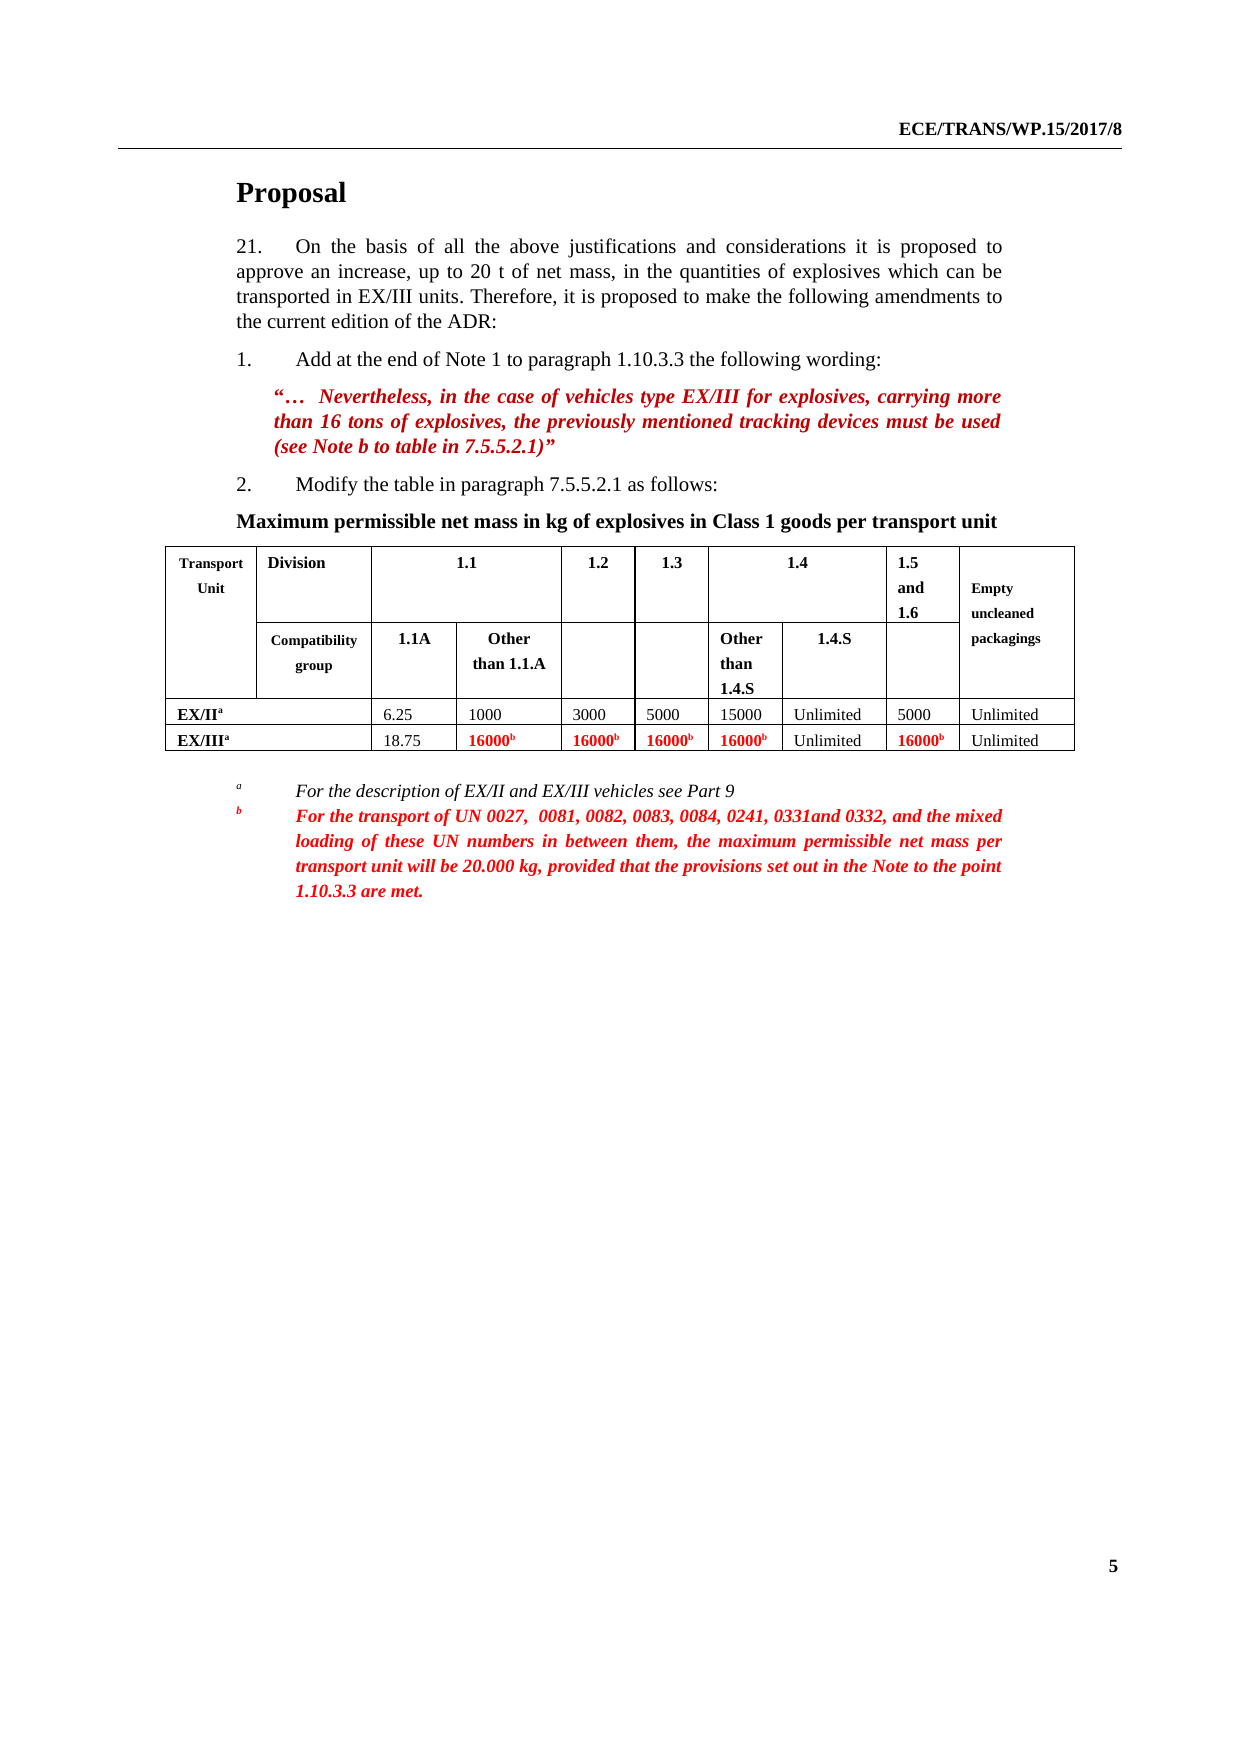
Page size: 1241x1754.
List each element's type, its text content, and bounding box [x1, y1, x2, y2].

text b For the transport of UN 0027, 0081, 0082, 0083, 0084, 0241, 0331and 0332, and the mixed loading of these UN numbers in between them, the maximum permissible net mass per transport unit will be 20.000 kg, provided that the provisions set out in the Note to the point 1.10.3.3 are met. [236, 801, 1004, 901]
table_cell 16000b [457, 725, 561, 750]
table_header 1.3 [636, 547, 708, 622]
table_cell Other than 1.1.A [457, 623, 561, 698]
text Proposal [236, 177, 1004, 208]
table_cell [562, 623, 634, 698]
table_cell [636, 623, 708, 698]
table_cell Unlimited [783, 725, 886, 750]
text 1. Add at the end of Note 1 to paragraph 1.10.3.3 the following wording: [236, 346, 1004, 371]
table_cell 18.75 [372, 725, 456, 750]
table_cell 15000 [709, 699, 782, 724]
table_cell 6.25 [372, 699, 456, 724]
table_cell EX/IIIa [166, 725, 371, 750]
text a For the description of EX/II and EX/III vehicles see Part 9 [236, 776, 1122, 801]
table_cell 3000 [562, 699, 634, 724]
table_header Empty uncleaned packagings [960, 547, 1074, 698]
text Maximum permissible net mass in kg of explosives in Class 1 goods per transport unit [236, 508, 1004, 533]
table_cell Compatibility group [257, 623, 371, 698]
text “… Nevertheless, in the case of vehicles type EX/III for explosives, carrying more than 16 tons of explosives, the previously mentioned tracking devices must be used (see Note b to table in 7.5.5.2.1)” [274, 383, 1004, 458]
table_cell Other than 1.4.S [709, 623, 782, 698]
table_cell 16000b [887, 725, 959, 750]
table_cell [887, 623, 959, 698]
table_header 1.5 and 1.6 [887, 547, 959, 622]
table_cell 5000 [887, 699, 959, 724]
table_header 1.1 [372, 547, 561, 622]
table_cell 1.1A [372, 623, 456, 698]
table_header 1.4 [709, 547, 886, 622]
table_cell 16000b [562, 725, 634, 750]
table_header 1.2 [562, 547, 634, 622]
table_cell 1.4.S [783, 623, 886, 698]
table_cell 1000 [457, 699, 561, 724]
table_cell Unlimited [960, 699, 1074, 724]
text 21. On the basis of all the above justifications and considerations it is proposed to approve an increase, up to 20 t of net mass, in the quantities of explosives which can be transported in EX/III units. Therefore, it is proposed to make the following amendments to the current edition of the ADR: [236, 233, 1004, 333]
table_cell 5000 [636, 699, 708, 724]
table_header Transport Unit [166, 547, 256, 698]
text 2. Modify the table in paragraph 7.5.5.2.1 as follows: [236, 471, 1004, 496]
table_cell 16000b [709, 725, 782, 750]
table_cell Unlimited [783, 699, 886, 724]
table_cell 16000b [636, 725, 708, 750]
table_cell EX/IIa [166, 699, 371, 724]
table_cell Unlimited [960, 725, 1074, 750]
table_header Division [257, 547, 371, 622]
